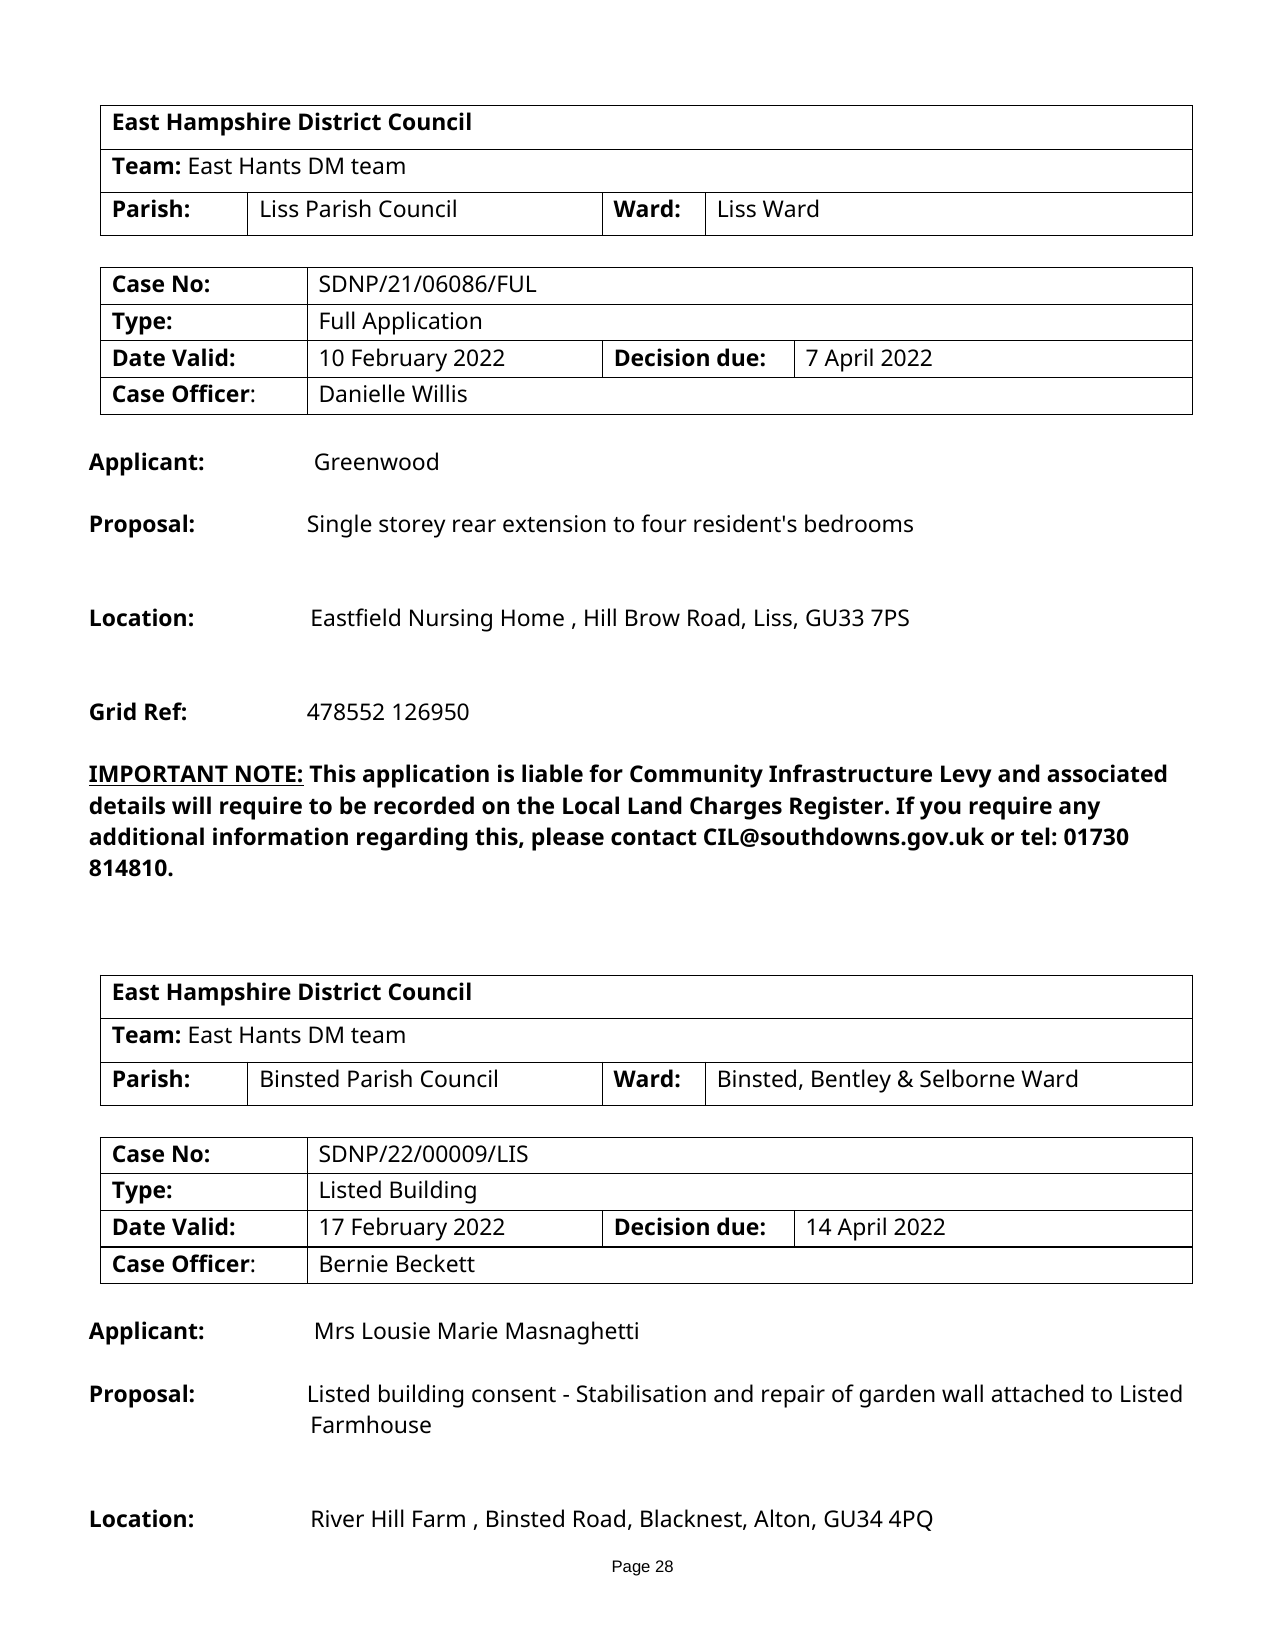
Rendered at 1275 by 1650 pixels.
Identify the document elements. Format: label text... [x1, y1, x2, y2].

text Proposal: Listed building consent - Stabilisation and repair of garden wall attached to Listed Farmhouse [89, 1378, 1196, 1440]
text Applicant: Greenwood [89, 446, 1196, 477]
table_cell Binsted Parish Council [248, 1063, 602, 1104]
text Applicant: Mrs Lousie Marie Masnaghetti [89, 1315, 1196, 1347]
table_cell 10 February 2022 [308, 341, 602, 377]
text Location: River Hill Farm , Binsted Road, Blacknest, Alton, GU34 4PQ [89, 1503, 1196, 1534]
table_cell Ward: [603, 1063, 705, 1104]
table_cell Type: [101, 1174, 307, 1210]
table_cell 7 April 2022 [795, 341, 1192, 377]
table_cell Date Valid: [101, 341, 307, 377]
table_header East Hampshire District Council [101, 976, 1192, 1018]
table_cell Bernie Beckett [308, 1248, 1192, 1283]
table_cell Case Officer: [101, 378, 307, 413]
table_cell Team: East Hants DM team [101, 150, 1192, 192]
table_cell Date Valid: [101, 1211, 307, 1246]
table_cell Liss Ward [706, 193, 1192, 235]
table_cell Decision due: [603, 1211, 794, 1246]
table_header Case No: [101, 1138, 307, 1173]
table_cell Ward: [603, 193, 705, 235]
table_header Case No: [101, 268, 307, 304]
table_cell Parish: [101, 193, 247, 235]
table_cell Liss Parish Council [248, 193, 602, 235]
table_cell Parish: [101, 1063, 247, 1104]
table_header East Hampshire District Council [101, 106, 1192, 149]
table_cell 17 February 2022 [308, 1211, 602, 1246]
table_cell 14 April 2022 [795, 1211, 1192, 1246]
table_cell Decision due: [603, 341, 794, 377]
text Proposal: Single storey rear extension to four resident's bedrooms [89, 508, 1196, 539]
table_header SDNP/22/00009/LIS [308, 1138, 1192, 1173]
text IMPORTANT NOTE: This application is liable for Community Infrastructure Levy and associated details will require to be recorded on the Local Land Charges Register. If you require any additional information regarding this, please contact CIL@southdowns.gov.uk or tel: 01730 814810. [89, 758, 1196, 883]
table_cell Team: East Hants DM team [101, 1019, 1192, 1062]
table_cell Binsted, Bentley & Selborne Ward [706, 1063, 1192, 1104]
table_cell Listed Building [308, 1174, 1192, 1210]
table_cell Case Officer: [101, 1248, 307, 1283]
table_cell Danielle Willis [308, 378, 1192, 413]
text Location: Eastfield Nursing Home , Hill Brow Road, Liss, GU33 7PS [89, 602, 1196, 633]
table_cell Type: [101, 305, 307, 340]
text Grid Ref: 478552 126950 [89, 696, 1196, 727]
table_header SDNP/21/06086/FUL [308, 268, 1192, 304]
table_cell Full Application [308, 305, 1192, 340]
